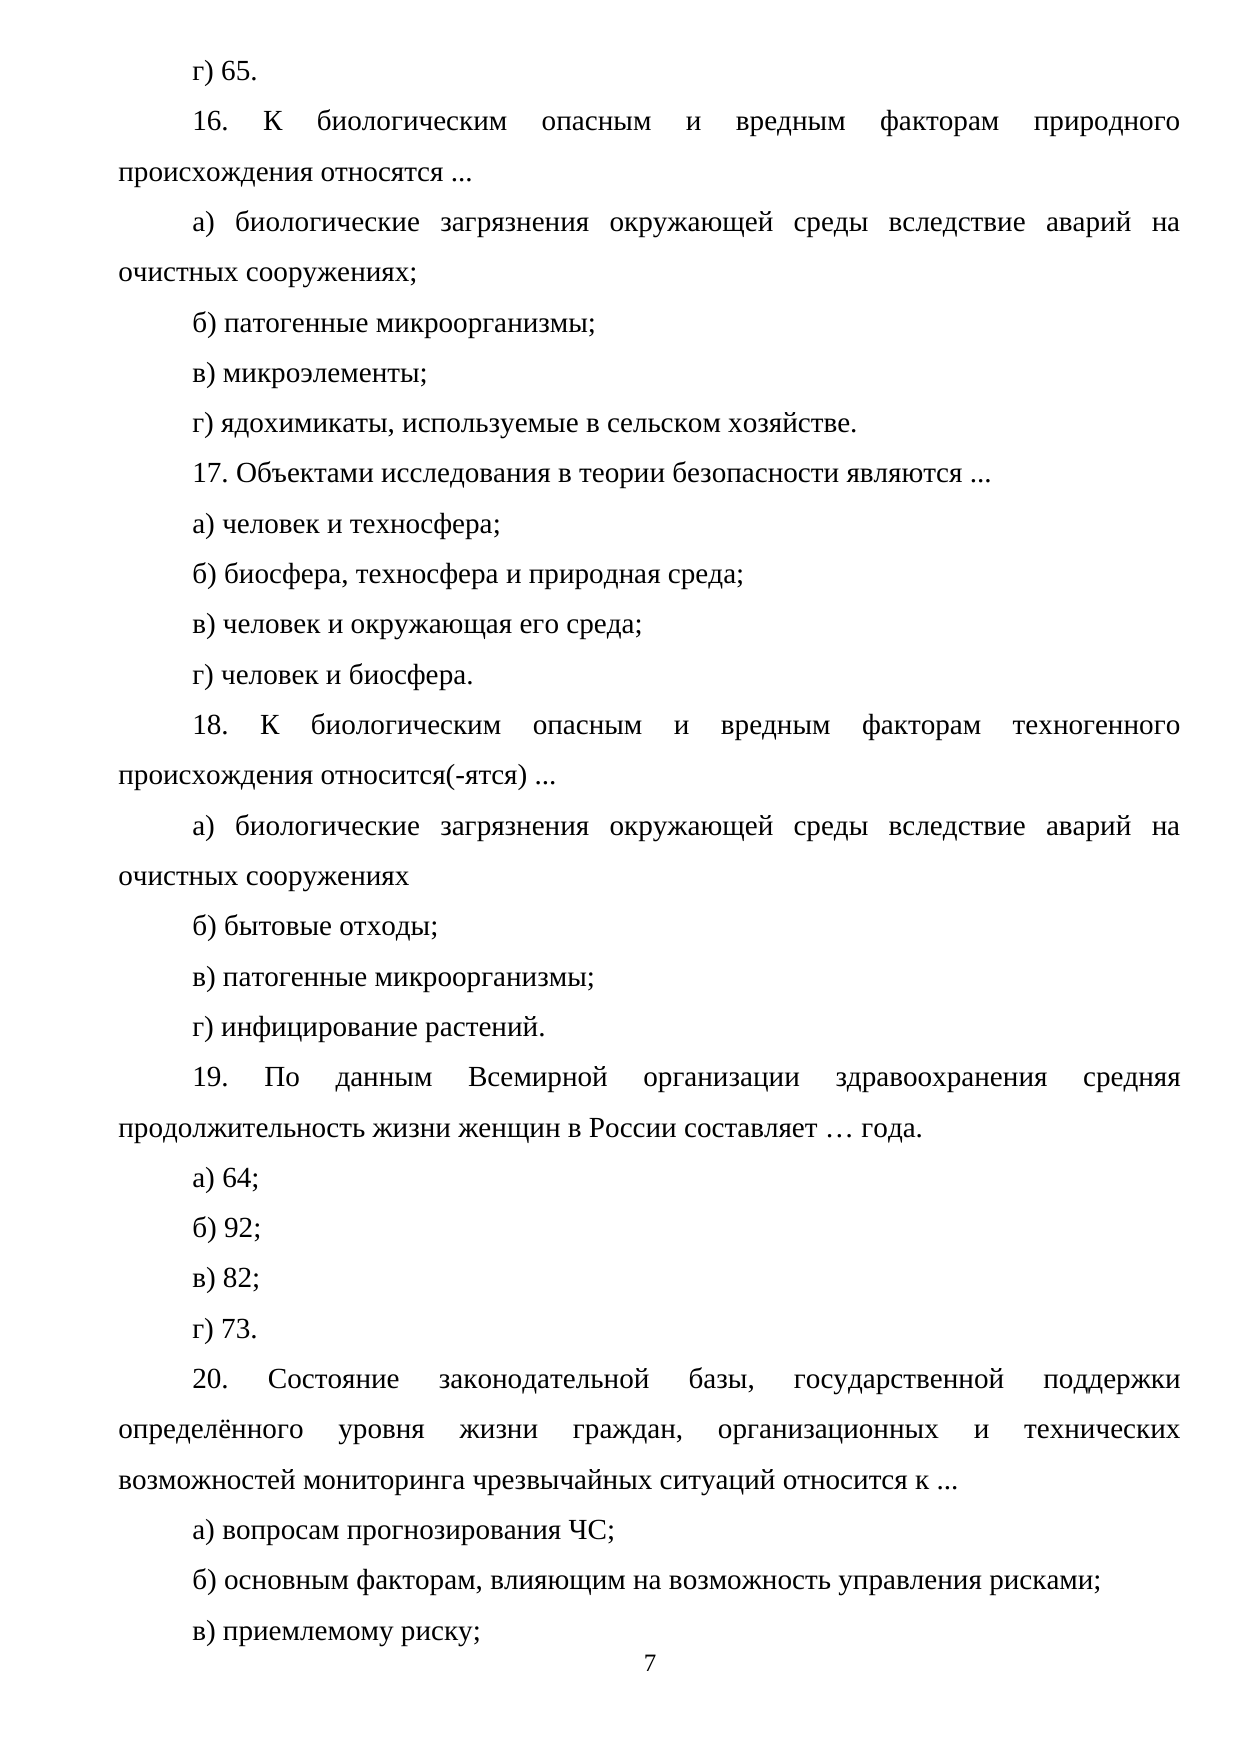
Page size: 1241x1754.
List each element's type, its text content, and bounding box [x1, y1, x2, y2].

text б) биосфера, техносфера и природная среда; [118, 556, 1181, 590]
text г) инфицирование растений. [118, 1009, 1181, 1043]
text б) 92; [118, 1210, 1181, 1244]
text г) 73. [118, 1311, 1181, 1344]
text 20. Состояние законодательной базы, государственной поддержки определённого уровня жизни граждан, организационных и технических возможностей мониторинга чрезвычайных ситуаций относится к ... [118, 1361, 1181, 1495]
text б) основным факторам, влияющим на возможность управления рисками; [118, 1562, 1181, 1596]
text в) приемлемому риску; [118, 1613, 1181, 1646]
text 19. По данным Всемирной организации здравоохранения средняя продолжительность жизни женщин в России составляет … года. [118, 1059, 1181, 1143]
text г) ядохимикаты, используемые в сельском хозяйстве. [118, 405, 1181, 439]
text а) человек и техносфера; [118, 506, 1181, 539]
text г) человек и биосфера. [118, 657, 1181, 690]
text г) 65. [118, 53, 1181, 87]
text в) 82; [118, 1261, 1181, 1294]
text б) бытовые отходы; [118, 908, 1181, 942]
text а) вопросам прогнозирования ЧС; [118, 1512, 1181, 1546]
text в) патогенные микроорганизмы; [118, 959, 1181, 992]
text а) биологические загрязнения окружающей среды вследствие аварий на очистных сооружениях [118, 808, 1181, 892]
text в) человек и окружающая его среда; [118, 607, 1181, 640]
text в) микроэлементы; [118, 355, 1181, 388]
text 16. К биологическим опасным и вредным факторам природного происхождения относятся ... [118, 103, 1181, 187]
text а) биологические загрязнения окружающей среды вследствие аварий на очистных сооружениях; [118, 204, 1181, 288]
text а) 64; [118, 1160, 1181, 1193]
text 17. Объектами исследования в теории безопасности являются ... [118, 456, 1181, 489]
text 18. К биологическим опасным и вредным факторам техногенного происхождения относится(-ятся) ... [118, 707, 1181, 791]
text б) патогенные микроорганизмы; [118, 305, 1181, 338]
